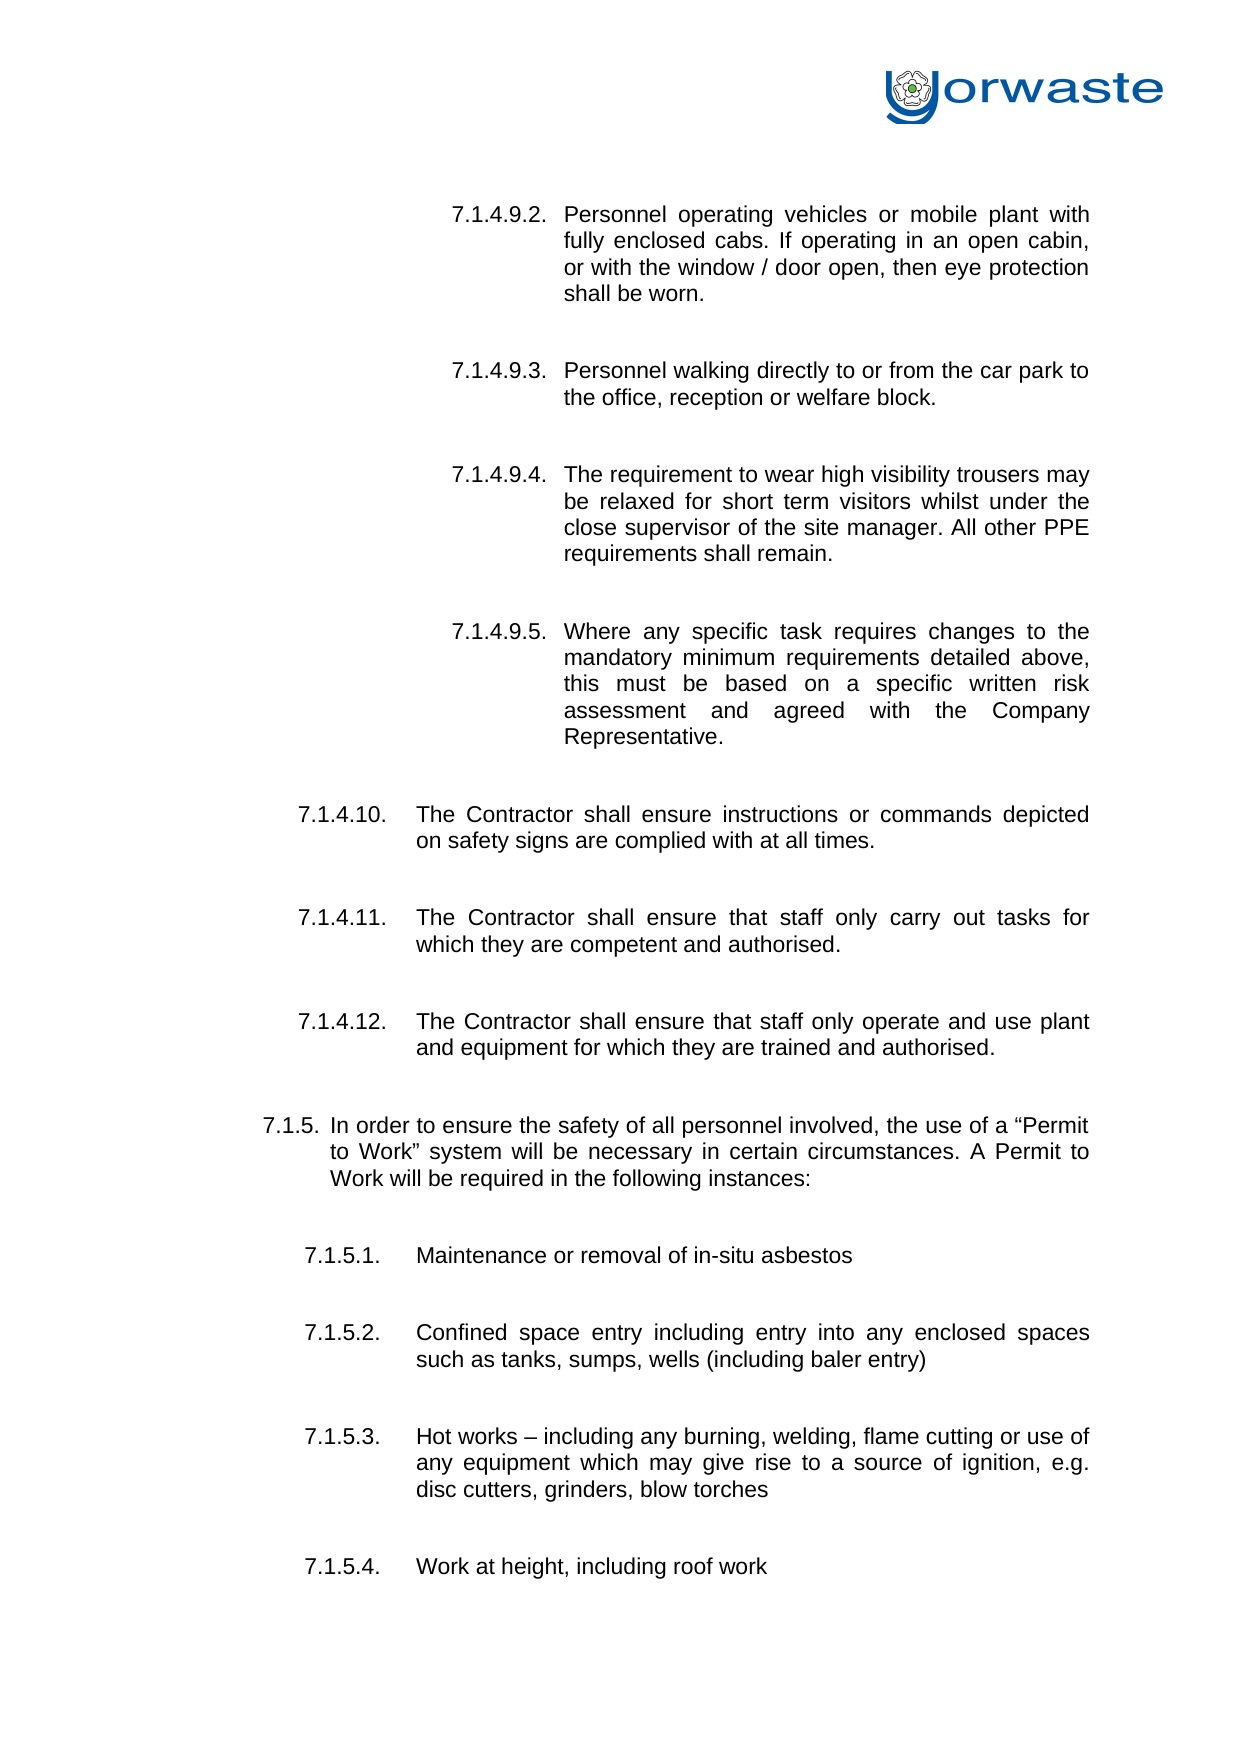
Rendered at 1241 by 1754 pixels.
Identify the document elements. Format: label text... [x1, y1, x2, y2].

list In order to ensure the safety of all personnel involved, the use of a “Permit to Work” system will be necessary in certain circumstances. A Permit to Work will be required in the following instances: [262, 1112, 1090, 1191]
list Personnel operating vehicles or mobile plant with fully enclosed cabs. If operating in an open cabin, or with the window / door open, then eye protection shall be worn. [451, 201, 1090, 306]
list Personnel walking directly to or from the car park to the office, reception or welfare block. [451, 357, 1090, 410]
list Confined space entry including entry into any enclosed spaces such as tanks, sumps, wells (including baler entry) [304, 1319, 1090, 1372]
list The requirement to wear high visibility trousers may be relaxed for short term visitors whilst under the close supervisor of the site manager. All other PPE requirements shall remain. [451, 461, 1090, 567]
list Maintenance or removal of in-situ asbestos [304, 1242, 1090, 1268]
list Where any specific task requires changes to the mandatory minimum requirements detailed above, this must be based on a specific written risk assessment and agreed with the Company Representative. [451, 618, 1090, 749]
list The Contractor shall ensure that staff only carry out tasks for which they are competent and authorised. [298, 904, 1090, 957]
list Hot works – including any burning, welding, flame cutting or use of any equipment which may give rise to a source of ignition, e.g. disc cutters, grinders, blow torches [304, 1423, 1090, 1502]
list The Contractor shall ensure instructions or commands depicted on safety signs are complied with at all times. [298, 801, 1090, 853]
list Work at height, including roof work [304, 1553, 1090, 1579]
list The Contractor shall ensure that staff only operate and use plant and equipment for which they are trained and authorised. [298, 1008, 1090, 1061]
